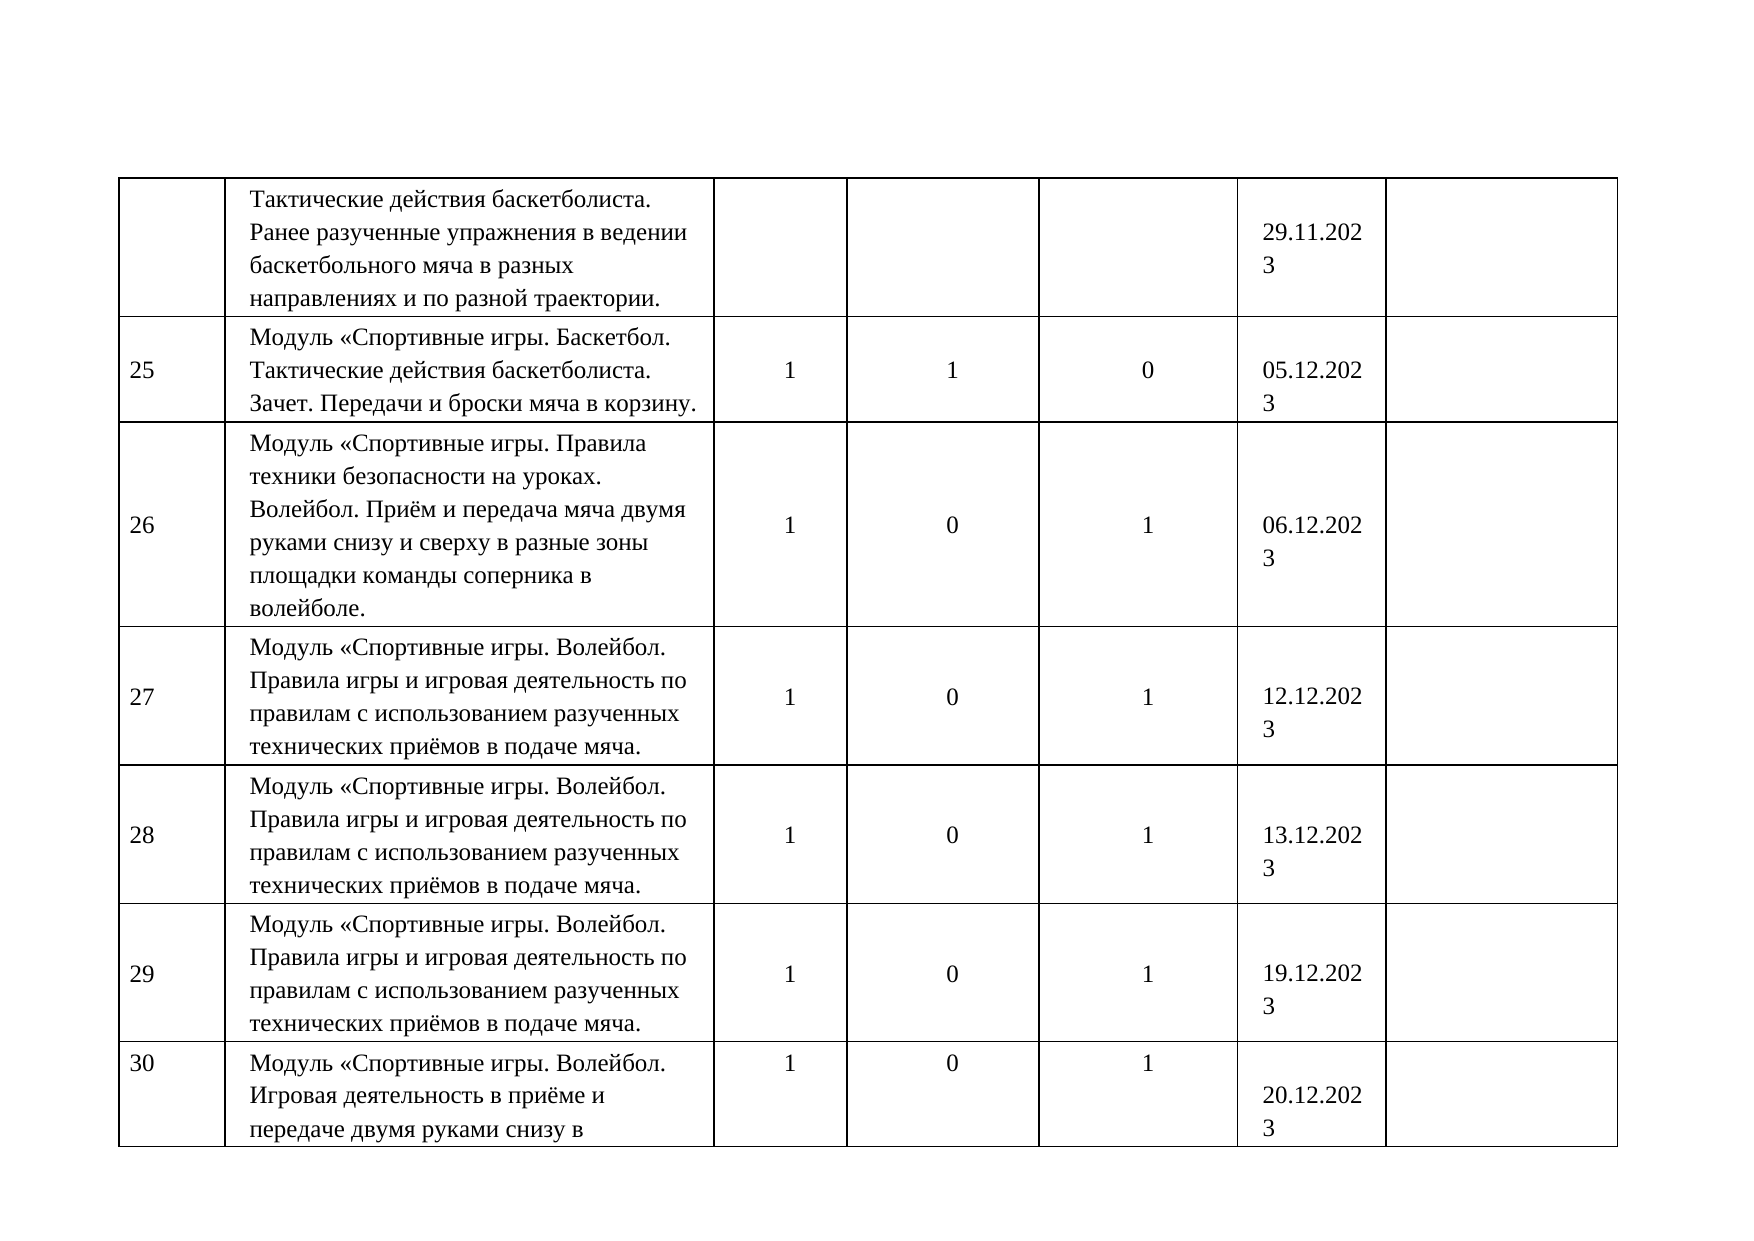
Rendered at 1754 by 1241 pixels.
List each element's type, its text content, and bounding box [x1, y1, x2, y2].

table_cell 05.12.2023 [1238, 317, 1385, 421]
table_cell 29.11.2023 [1238, 179, 1385, 316]
table_cell [1387, 627, 1617, 764]
table_cell 24 [120, 179, 224, 316]
table_cell 12.12.2023 [1238, 627, 1385, 764]
table_cell 20.12.2023 [1238, 1042, 1385, 1146]
table_cell 25 [120, 317, 224, 421]
table_cell 28 [120, 766, 224, 902]
table_cell [1387, 904, 1617, 1041]
table_cell 1 [715, 627, 846, 764]
table_cell 0 [1040, 317, 1237, 421]
table_cell [1387, 1042, 1617, 1146]
table_cell 19.12.2023 [1238, 904, 1385, 1041]
table_cell 0 [848, 179, 1038, 316]
table_cell 1 [715, 179, 846, 316]
table_cell [1387, 423, 1617, 626]
table_cell 1 [848, 317, 1038, 421]
table_cell 0 [848, 766, 1038, 902]
table_cell Модуль «Спортивные игры. Волейбол. Правила игры и игровая деятельность по правилам с использованием разученных технических приёмов в подаче мяча. [226, 904, 713, 1041]
table_cell Модуль «Спортивные игры. Баскетбол. Тактические действия баскетболиста. Зачет. Передачи и броски мяча в корзину. [226, 317, 713, 421]
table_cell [226, 179, 713, 316]
table_cell 1 [715, 423, 846, 626]
table_cell 1 [715, 904, 846, 1041]
table_cell 0 [848, 423, 1038, 626]
table_cell [1387, 766, 1617, 902]
table_cell 26 [120, 423, 224, 626]
table_cell 1 [1040, 1042, 1237, 1146]
table_cell 1 [715, 317, 846, 421]
table_cell Модуль «Спортивные игры. Волейбол. Правила игры и игровая деятельность по правилам с использованием разученных технических приёмов в подаче мяча. [226, 766, 713, 902]
table_cell [1387, 317, 1617, 421]
table_cell 0 [848, 627, 1038, 764]
table_cell 1 [1040, 423, 1237, 626]
table_cell 13.12.2023 [1238, 766, 1385, 902]
table_cell Модуль «Спортивные игры. Волейбол. Правила игры и игровая деятельность по правилам с использованием разученных технических приёмов в подаче мяча. [226, 627, 713, 764]
table_cell [1387, 179, 1617, 316]
table_cell 1 [1040, 904, 1237, 1041]
table_cell 06.12.2023 [1238, 423, 1385, 626]
table_cell 30 [120, 1042, 224, 1146]
table_cell 1 [1040, 627, 1237, 764]
table_cell 1 [1040, 179, 1237, 316]
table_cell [226, 1042, 713, 1146]
table_cell 27 [120, 627, 224, 764]
table_cell 0 [848, 1042, 1038, 1146]
table_cell Модуль «Спортивные игры. Правила техники безопасности на уроках. Волейбол. Приём и передача мяча двумя руками снизу и сверху в разные зоны площадки команды соперника в волейболе. [226, 423, 713, 626]
table_cell 1 [715, 1042, 846, 1146]
table_cell 29 [120, 904, 224, 1041]
table_cell 0 [848, 904, 1038, 1041]
table_cell 1 [715, 766, 846, 902]
table_cell 1 [1040, 766, 1237, 902]
